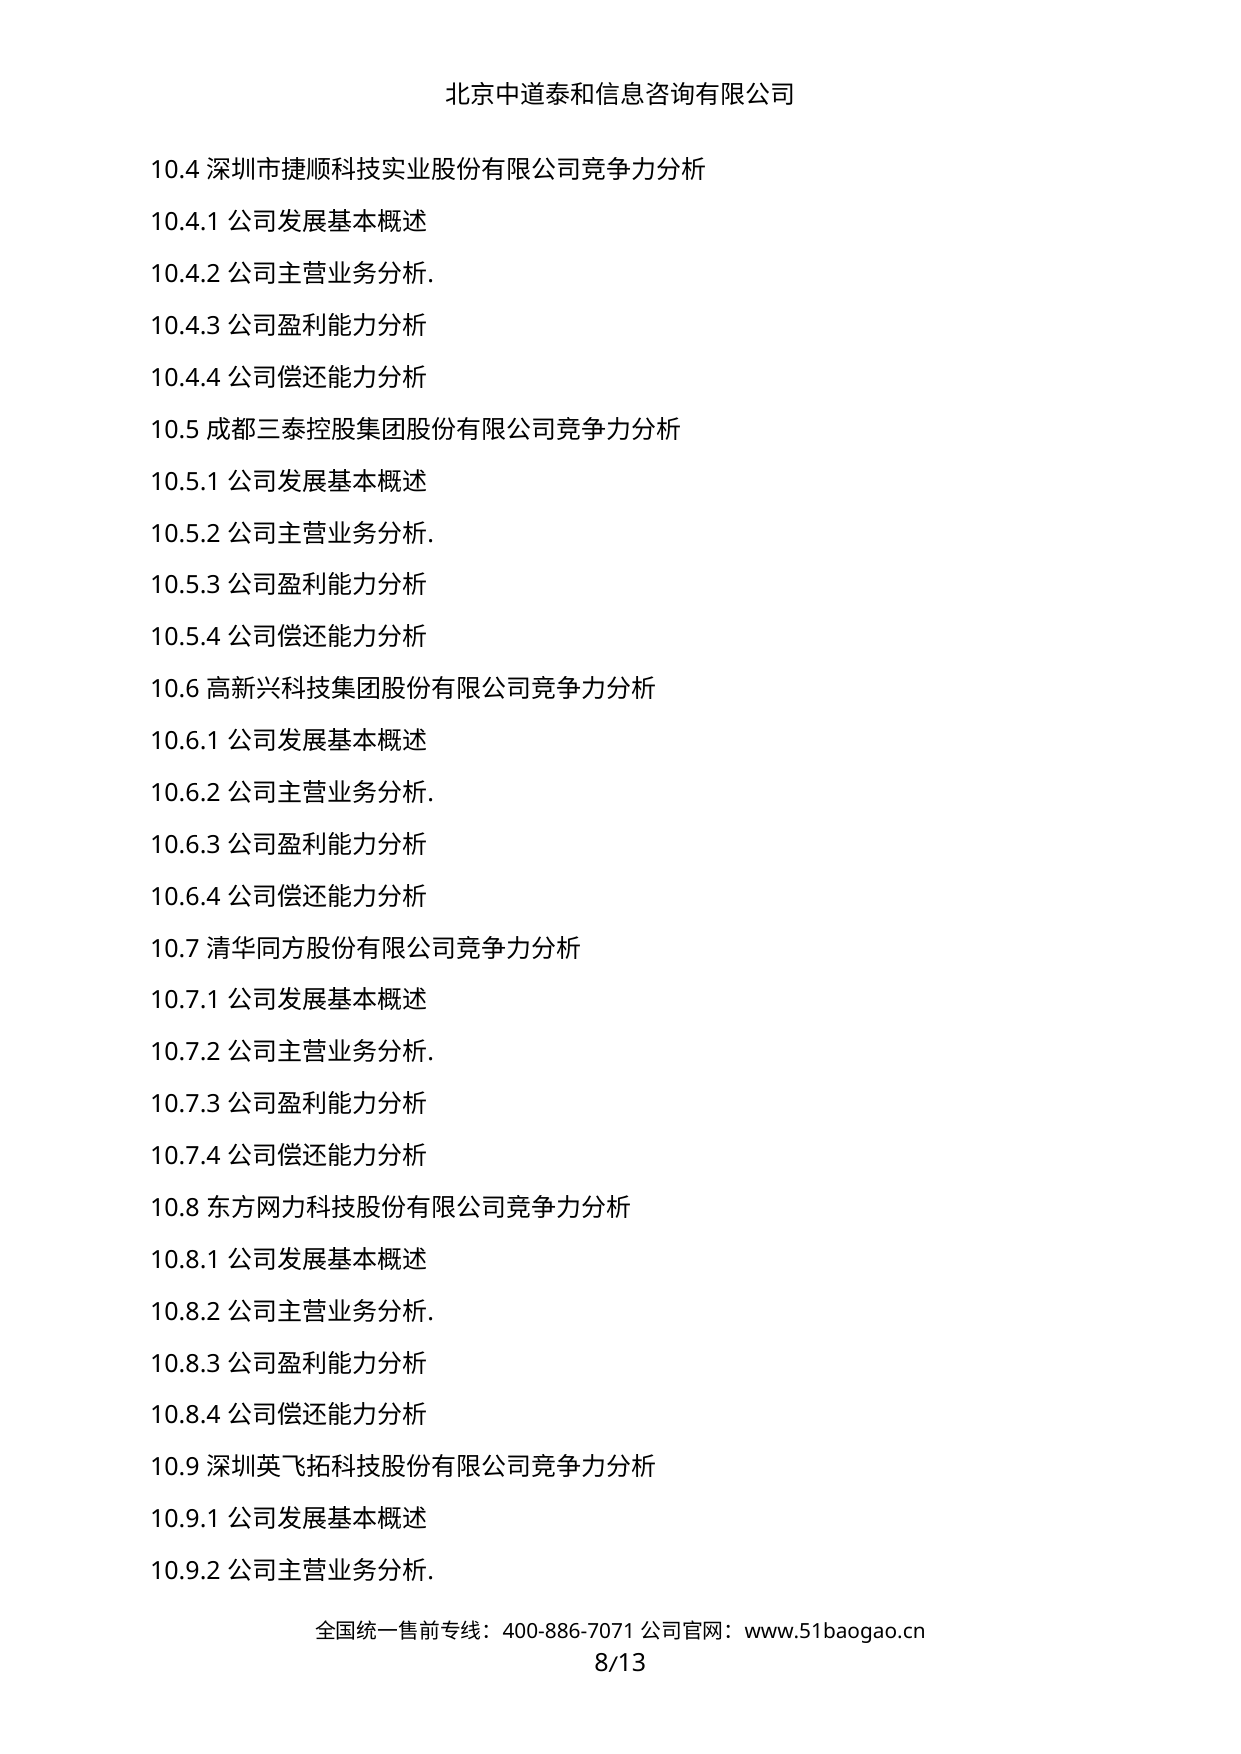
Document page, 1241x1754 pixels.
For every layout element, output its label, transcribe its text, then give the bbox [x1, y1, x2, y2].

text 10.7.3 公司盈利能力分析 [150, 1084, 1090, 1120]
text 10.6.4 公司偿还能力分析 [150, 876, 1090, 912]
text 10.5 成都三泰控股集团股份有限公司竞争力分析 [150, 409, 1090, 446]
text 10.6.1 公司发展基本概述 [150, 721, 1090, 757]
text 10.9.1 公司发展基本概述 [150, 1499, 1090, 1535]
text 10.8.1 公司发展基本概述 [150, 1239, 1090, 1276]
text 10.6.3 公司盈利能力分析 [150, 824, 1090, 861]
text 10.6 高新兴科技集团股份有限公司竞争力分析 [150, 669, 1090, 705]
text 10.7.1 公司发展基本概述 [150, 980, 1090, 1016]
text 10.7.4 公司偿还能力分析 [150, 1136, 1090, 1172]
text 10.5.4 公司偿还能力分析 [150, 617, 1090, 653]
text 10.5.3 公司盈利能力分析 [150, 565, 1090, 601]
text 10.9 深圳英飞拓科技股份有限公司竞争力分析 [150, 1447, 1090, 1483]
text 10.6.2 公司主营业务分析. [150, 772, 1090, 809]
text 10.4.3 公司盈利能力分析 [150, 306, 1090, 342]
text 10.5.1 公司发展基本概述 [150, 461, 1090, 497]
text 10.8.4 公司偿还能力分析 [150, 1395, 1090, 1431]
text 10.5.2 公司主营业务分析. [150, 513, 1090, 549]
text 10.4.1 公司发展基本概述 [150, 202, 1090, 238]
text 10.4.4 公司偿还能力分析 [150, 357, 1090, 394]
text 10.7 清华同方股份有限公司竞争力分析 [150, 928, 1090, 964]
text 10.4.2 公司主营业务分析. [150, 254, 1090, 290]
text 10.4 深圳市捷顺科技实业股份有限公司竞争力分析 [150, 150, 1090, 186]
text 10.8.2 公司主营业务分析. [150, 1291, 1090, 1327]
text 10.7.2 公司主营业务分析. [150, 1032, 1090, 1068]
text 10.8 东方网力科技股份有限公司竞争力分析 [150, 1187, 1090, 1224]
text 10.9.2 公司主营业务分析. [150, 1551, 1090, 1587]
text 10.8.3 公司盈利能力分析 [150, 1343, 1090, 1379]
